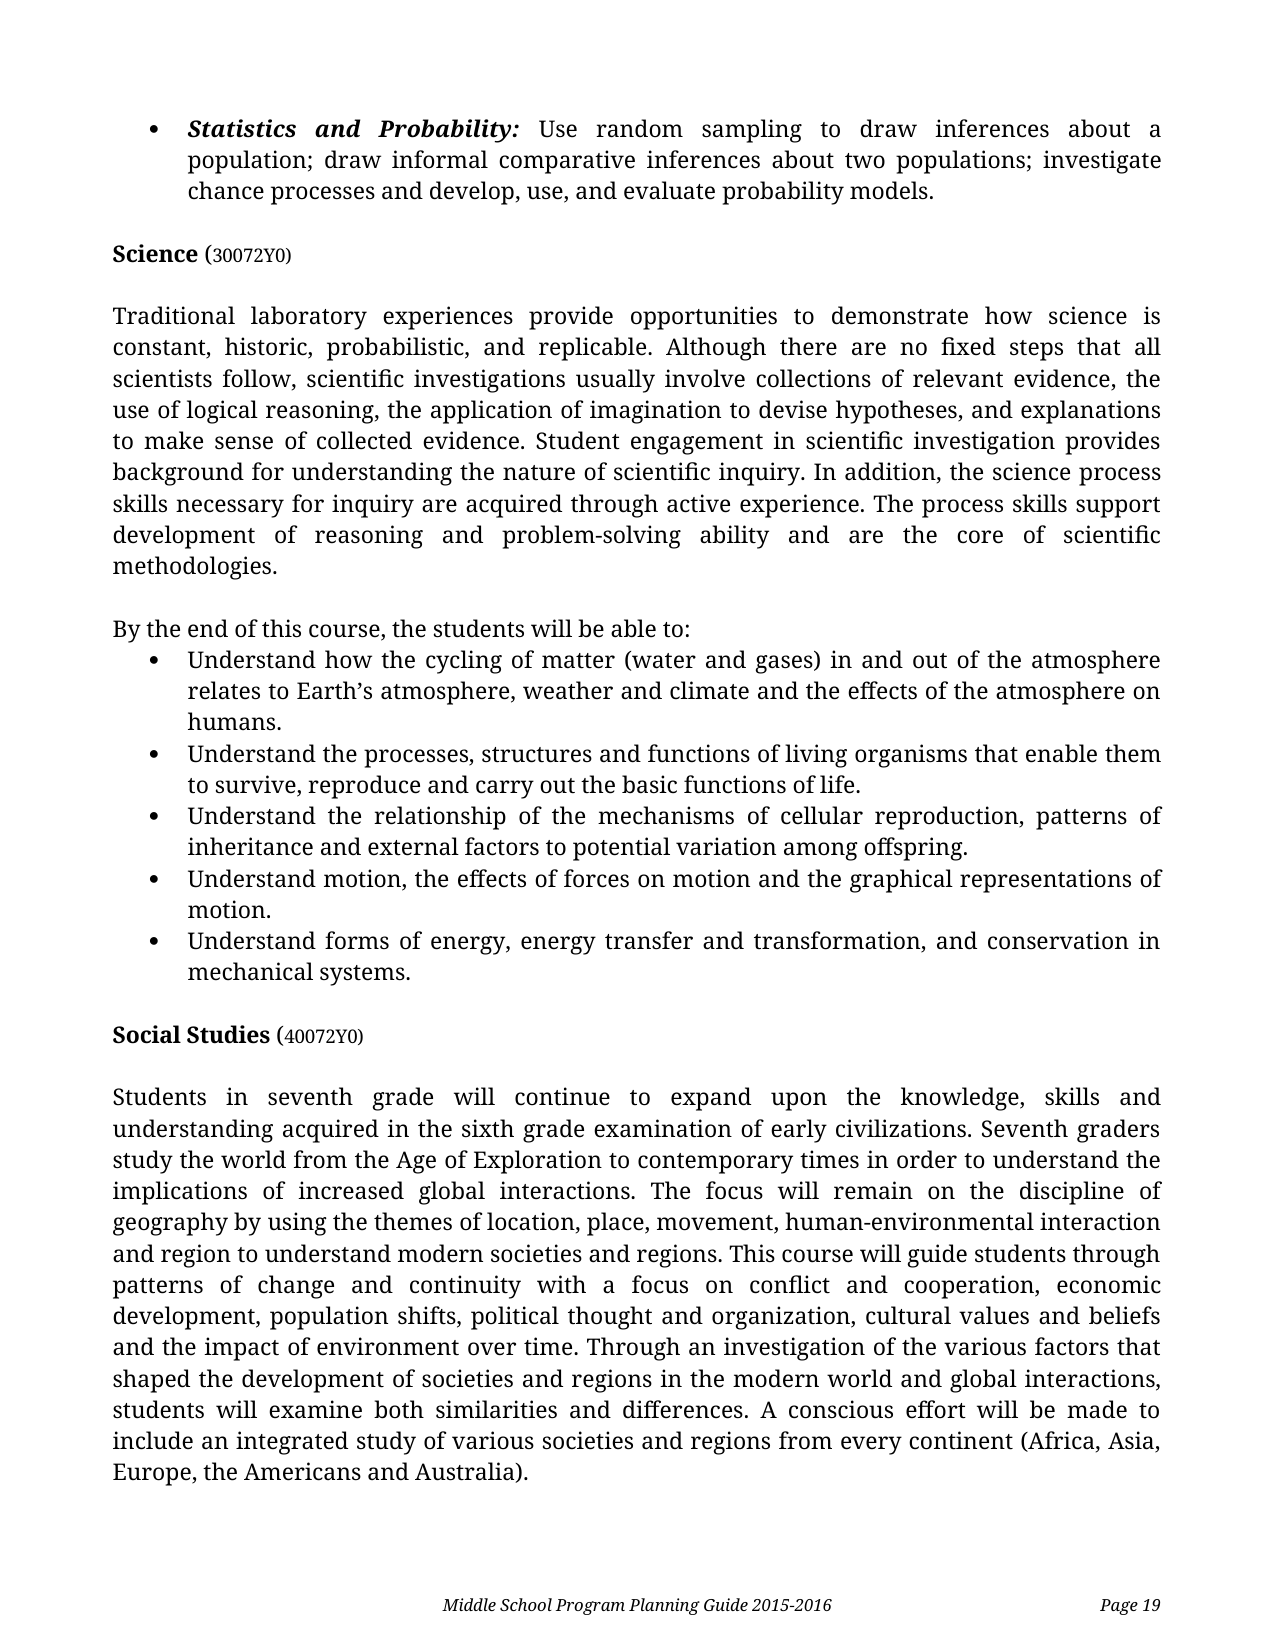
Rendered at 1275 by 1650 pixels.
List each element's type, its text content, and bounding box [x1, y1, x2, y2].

list Understand the relationship of the mechanisms of cellular reproduction, patterns of inheritance and external factors to potential variation among offspring. [150, 800, 1162, 862]
text Students in seventh grade will continue to expand upon the knowledge, skills and understanding acquired in the sixth grade examination of early civilizations. Seventh graders study the world from the Age of Exploration to contemporary times in order to understand the implications of increased global interactions. The focus will remain on the discipline of geography by using the themes of location, place, movement, human-environmental interaction and region to understand modern societies and regions. This course will guide students through patterns of change and continuity with a focus on conflict and cooperation, economic development, population shifts, political thought and organization, cultural values and beliefs and the impact of environment over time. Through an investigation of the various factors that shaped the development of societies and regions in the modern world and global interactions, students will examine both similarities and differences. A conscious effort will be made to include an integrated study of various societies and regions from every continent (Africa, Asia, Europe, the Americans and Australia). [112, 1081, 1162, 1487]
title Social Studies (40072Y0) [112, 1019, 1155, 1050]
text By the end of this course, the students will be able to: [112, 612, 1162, 644]
list Understand the processes, structures and functions of living organisms that enable them to survive, reproduce and carry out the basic functions of life. [150, 737, 1162, 800]
list Understand motion, the effects of forces on motion and the graphical representations of motion. [150, 862, 1162, 925]
title Science (30072Y0) [112, 237, 1155, 269]
list Understand forms of energy, energy transfer and transformation, and conservation in mechanical systems. [150, 925, 1162, 987]
list Understand how the cycling of matter (water and gases) in and out of the atmosphere relates to Earth’s atmosphere, weather and climate and the effects of the atmosphere on humans. [150, 644, 1162, 737]
list Statistics and Probability: Use random sampling to draw inferences about a population; draw informal comparative inferences about two populations; investigate chance processes and develop, use, and evaluate probability models. [150, 112, 1162, 206]
text Traditional laboratory experiences provide opportunities to demonstrate how science is constant, historic, probabilistic, and replicable. Although there are no fixed steps that all scientists follow, scientific investigations usually involve collections of relevant evidence, the use of logical reasoning, the application of imagination to devise hypotheses, and explanations to make sense of collected evidence. Student engagement in scientific investigation provides background for understanding the nature of scientific inquiry. In addition, the science process skills necessary for inquiry are acquired through active experience. The process skills support development of reasoning and problem-solving ability and are the core of scientific methodologies. [112, 300, 1162, 581]
